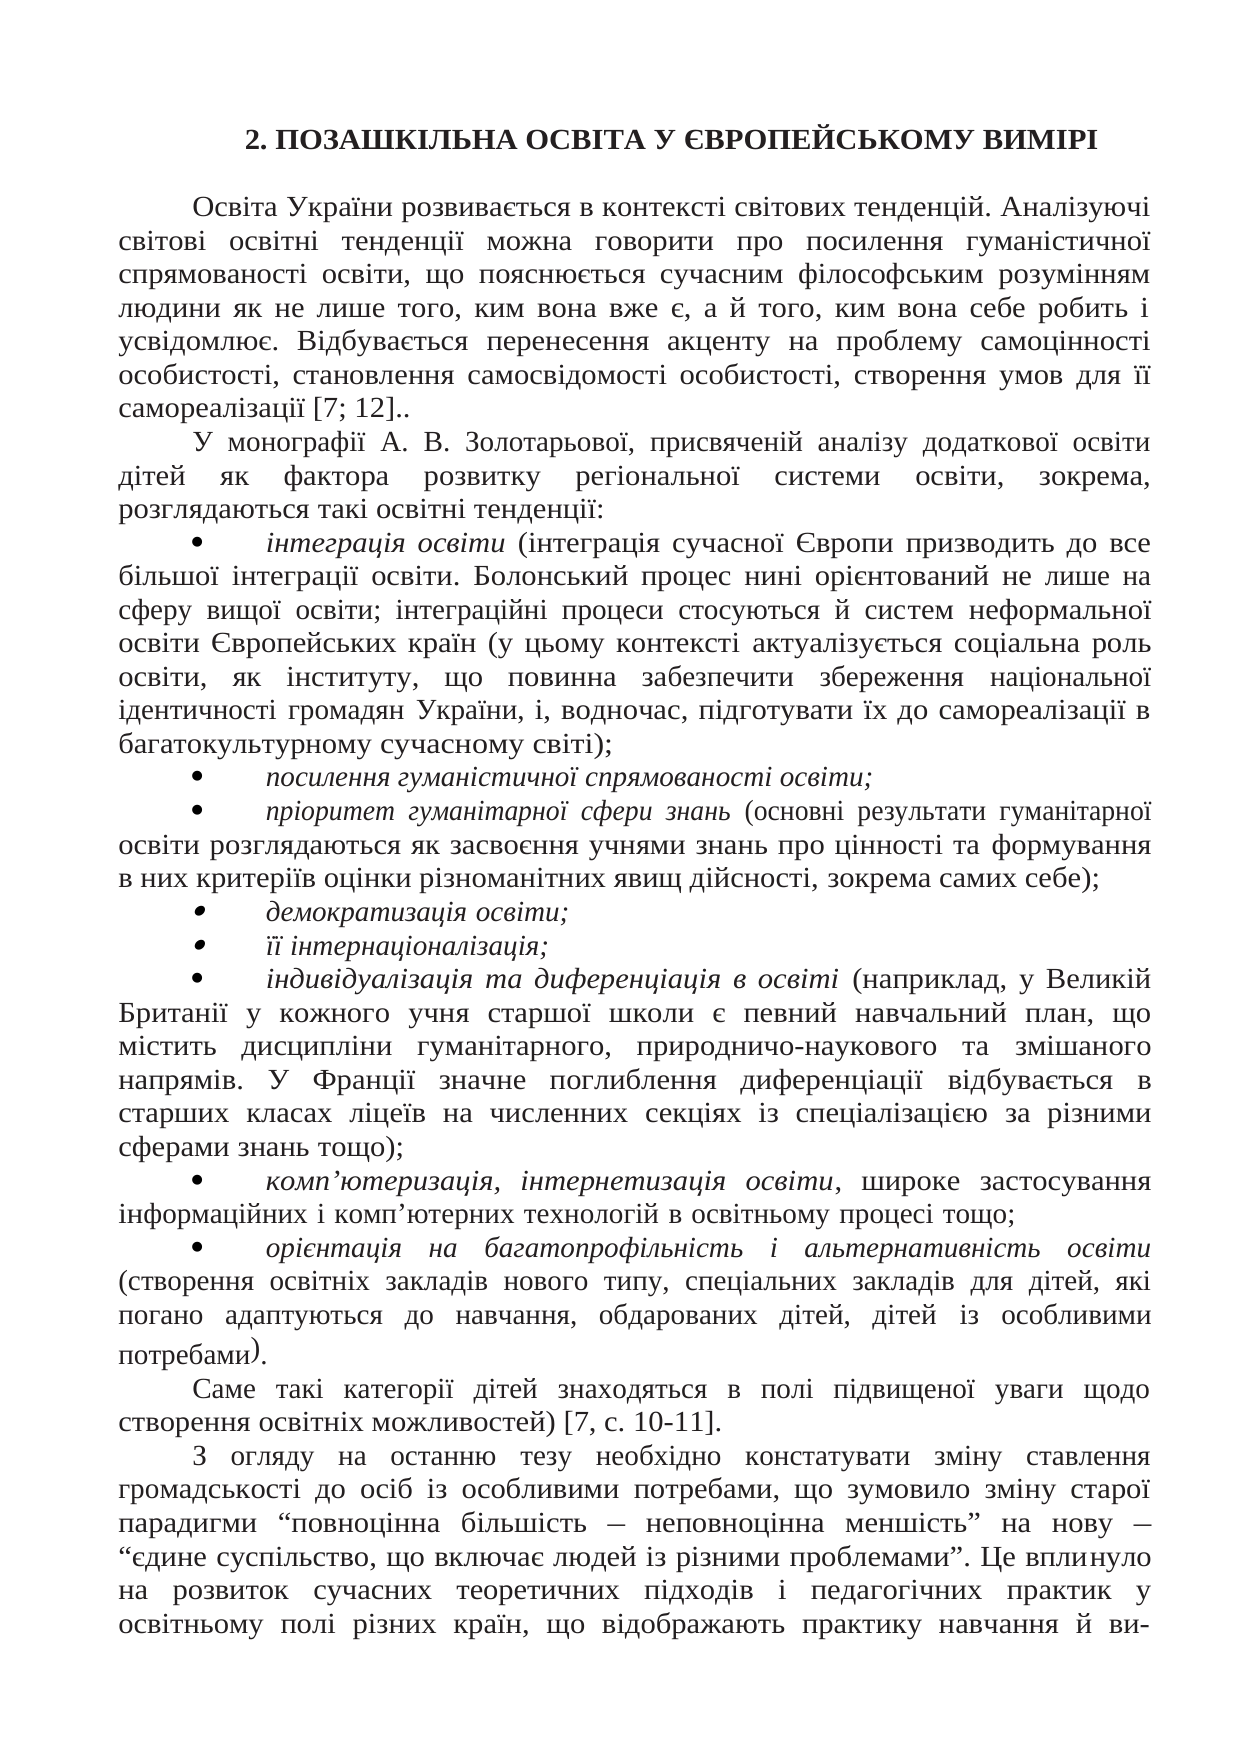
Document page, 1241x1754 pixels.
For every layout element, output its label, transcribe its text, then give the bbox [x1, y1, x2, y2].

list орієнтація на багатопрофільність і альтернативність освіти (створення освітніх закладів нового типу, спеціальних закладів для дітей, які погано адаптуються до навчання, обдарованих дітей, дітей із особливими потребами). [118, 1230, 1152, 1371]
list інтеграція освіти (інтеграція сучасної Європи призводить до все більшої інтеграції освіти. Болонський процес нині орієнтований не лише на сферу вищої освіти; інтеграційні процеси стосуються й систем неформальної освіти Європейських країн (у цьому контексті актуалізується соціальна роль освіти, як інституту, що повинна забезпечити збереження національної ідентичності громадян України, і, водночас, підготувати їх до самореалізації в багатокультурному сучасному світі); [118, 525, 1152, 759]
list комп’ютеризація, інтернетизація освіти, широке застосування інформаційних і комп’ютерних технологій в освітньому процесі тощо; [118, 1163, 1152, 1230]
list її інтернаціоналізація; [118, 928, 1152, 961]
list демократизація освіти; [118, 894, 1152, 928]
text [118, 1438, 1152, 1639]
text 2. ПОЗАШКІЛЬНА ОСВІТА У ЄВРОПЕЙСЬКОМУ ВИМІРІ [118, 122, 1152, 156]
list індивідуалізація та диференціація в освіті (наприклад, у Великій Британії у кожного учня старшої школи є певний навчальний план, що містить дисципліни гуманітарного, природничо-наукового та змішаного напрямів. У Франції значне поглиблення диференціації відбувається в старших класах ліцеїв на численних секціях із спеціалізацією за різними сферами знань тощо); [118, 961, 1152, 1163]
text У монографії А. В. Золотарьової, присвяченій аналізу додаткової освіти дітей як фактора розвитку регіональної системи освіти, зокрема, розглядаються такі освітні тенденції: [118, 424, 1152, 525]
list посилення гуманістичної спрямованості освіти; [118, 759, 1152, 793]
text Саме такі категорії дітей знаходяться в полі підвищеної уваги щодо створення освітніх можливостей) [7, с. 10-11]. [118, 1371, 1152, 1438]
list пріоритет гуманітарної сфери знань (основні результати гуманітарної освіти розглядаються як засвоєння учнями знань про цінності та формування в них критеріїв оцінки різноманітних явищ дійсності, зокрема самих себе); [118, 793, 1152, 894]
text Освіта України розвивається в контексті світових тенденцій. Аналізуючі світові освітні тенденції можна говорити про посилення гуманістичної спрямованості освіти, що пояснюється сучасним філософським розумінням людини як не лише того, ким вона вже є, а й того, ким вона себе робить і усвідомлює. Відбувається перенесення акценту на проблему самоцінності особистості, становлення самосвідомості особистості, створення умов для її самореалізації [7; 12].. [118, 189, 1152, 424]
